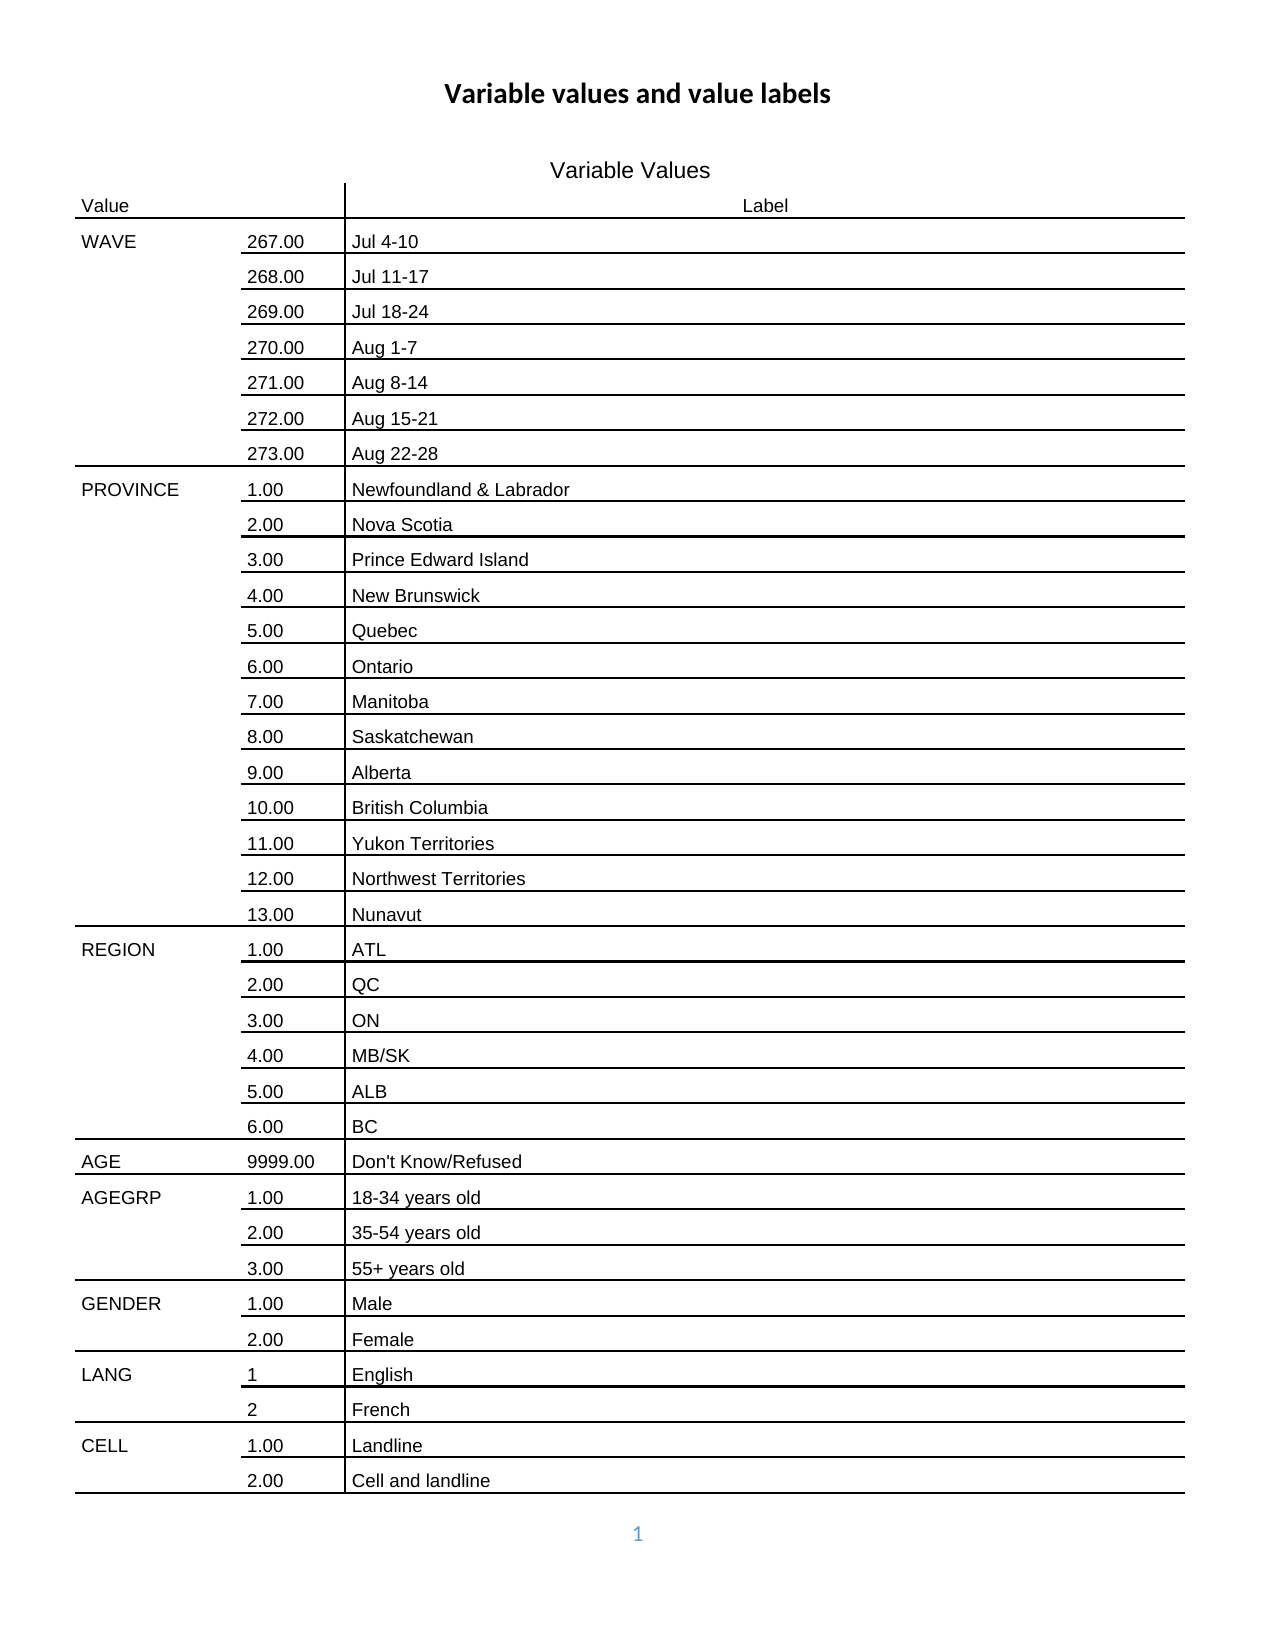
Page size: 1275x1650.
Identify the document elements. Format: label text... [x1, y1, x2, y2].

table_cell Quebec [346, 608, 1185, 642]
table_cell 1 [241, 1352, 344, 1385]
table_cell Aug 8-14 [346, 360, 1185, 394]
table_cell Aug 1-7 [346, 325, 1185, 358]
table_cell Alberta [346, 750, 1185, 783]
table_cell 2.00 [241, 502, 344, 535]
table_cell Yukon Territories [346, 821, 1185, 854]
table_cell Jul 18-24 [346, 290, 1185, 323]
table_cell 2.00 [241, 1458, 344, 1492]
table_cell 3.00 [241, 538, 344, 571]
table_cell Jul 4-10 [346, 219, 1185, 252]
table_cell 1.00 [241, 1423, 344, 1456]
table_cell Female [346, 1317, 1185, 1350]
table_cell Nunavut [346, 892, 1185, 925]
table_cell Cell and landline [346, 1458, 1185, 1492]
table_cell Aug 22-28 [346, 431, 1185, 464]
table_cell CELL [75, 1423, 241, 1492]
table_cell Newfoundland & Labrador [346, 467, 1185, 500]
table_cell Prince Edward Island [346, 538, 1185, 571]
table_cell Nova Scotia [346, 502, 1185, 535]
table_cell Value [75, 183, 344, 217]
table_cell 5.00 [241, 608, 344, 642]
table_cell 3.00 [241, 1246, 344, 1279]
table_cell New Brunswick [346, 573, 1185, 606]
table_cell Label [346, 183, 1185, 217]
table_cell 8.00 [241, 715, 344, 748]
table_cell Aug 15-21 [346, 396, 1185, 429]
table_cell 7.00 [241, 679, 344, 712]
table_cell 271.00 [241, 360, 344, 394]
table_cell WAVE [75, 219, 241, 464]
table_cell AGEGRP [75, 1175, 241, 1279]
table_cell 6.00 [241, 1104, 344, 1137]
table_cell BC [346, 1104, 1185, 1137]
table_cell 2.00 [241, 963, 344, 996]
table_cell QC [346, 963, 1185, 996]
table_cell 11.00 [241, 821, 344, 854]
table_cell 3.00 [241, 998, 344, 1031]
table_cell 268.00 [241, 254, 344, 287]
table_cell 35-54 years old [346, 1210, 1185, 1244]
table_cell 2.00 [241, 1317, 344, 1350]
table_cell ON [346, 998, 1185, 1031]
table_cell REGION [75, 927, 241, 1137]
table_cell Landline [346, 1423, 1185, 1456]
table_cell 6.00 [241, 644, 344, 677]
table_cell Northwest Territories [346, 856, 1185, 889]
table_cell MB/SK [346, 1033, 1185, 1067]
table_cell 9999.00 [241, 1140, 344, 1173]
table_cell Ontario [346, 644, 1185, 677]
table_cell 13.00 [241, 892, 344, 925]
table_cell British Columbia [346, 785, 1185, 819]
table_cell 1.00 [241, 1175, 344, 1208]
table_cell 2.00 [241, 1210, 344, 1244]
table_cell English [346, 1352, 1185, 1385]
table_cell 18-34 years old [346, 1175, 1185, 1208]
table_cell 1.00 [241, 467, 344, 500]
table_cell 272.00 [241, 396, 344, 429]
table_cell 4.00 [241, 573, 344, 606]
table_cell 267.00 [241, 219, 344, 252]
table_cell 55+ years old [346, 1246, 1185, 1279]
table_cell 270.00 [241, 325, 344, 358]
table_cell 12.00 [241, 856, 344, 889]
table_cell 9.00 [241, 750, 344, 783]
table_cell 1.00 [241, 1281, 344, 1314]
table_cell Saskatchewan [346, 715, 1185, 748]
table_cell 2 [241, 1388, 344, 1421]
table_cell ATL [346, 927, 1185, 960]
table_cell 4.00 [241, 1033, 344, 1067]
table_cell Don't Know/Refused [346, 1140, 1185, 1173]
table_cell 269.00 [241, 290, 344, 323]
table_cell AGE [75, 1140, 241, 1173]
table_cell Male [346, 1281, 1185, 1314]
table_cell GENDER [75, 1281, 241, 1350]
table_cell LANG [75, 1352, 241, 1421]
table_cell 5.00 [241, 1069, 344, 1102]
table_cell PROVINCE [75, 467, 241, 925]
table_header Variable Values [75, 150, 1185, 183]
table_cell 10.00 [241, 785, 344, 819]
table_cell Manitoba [346, 679, 1185, 712]
table_cell 1.00 [241, 927, 344, 960]
table_cell French [346, 1388, 1185, 1421]
table_cell 273.00 [241, 431, 344, 464]
table_cell Jul 11-17 [346, 254, 1185, 287]
table_cell ALB [346, 1069, 1185, 1102]
